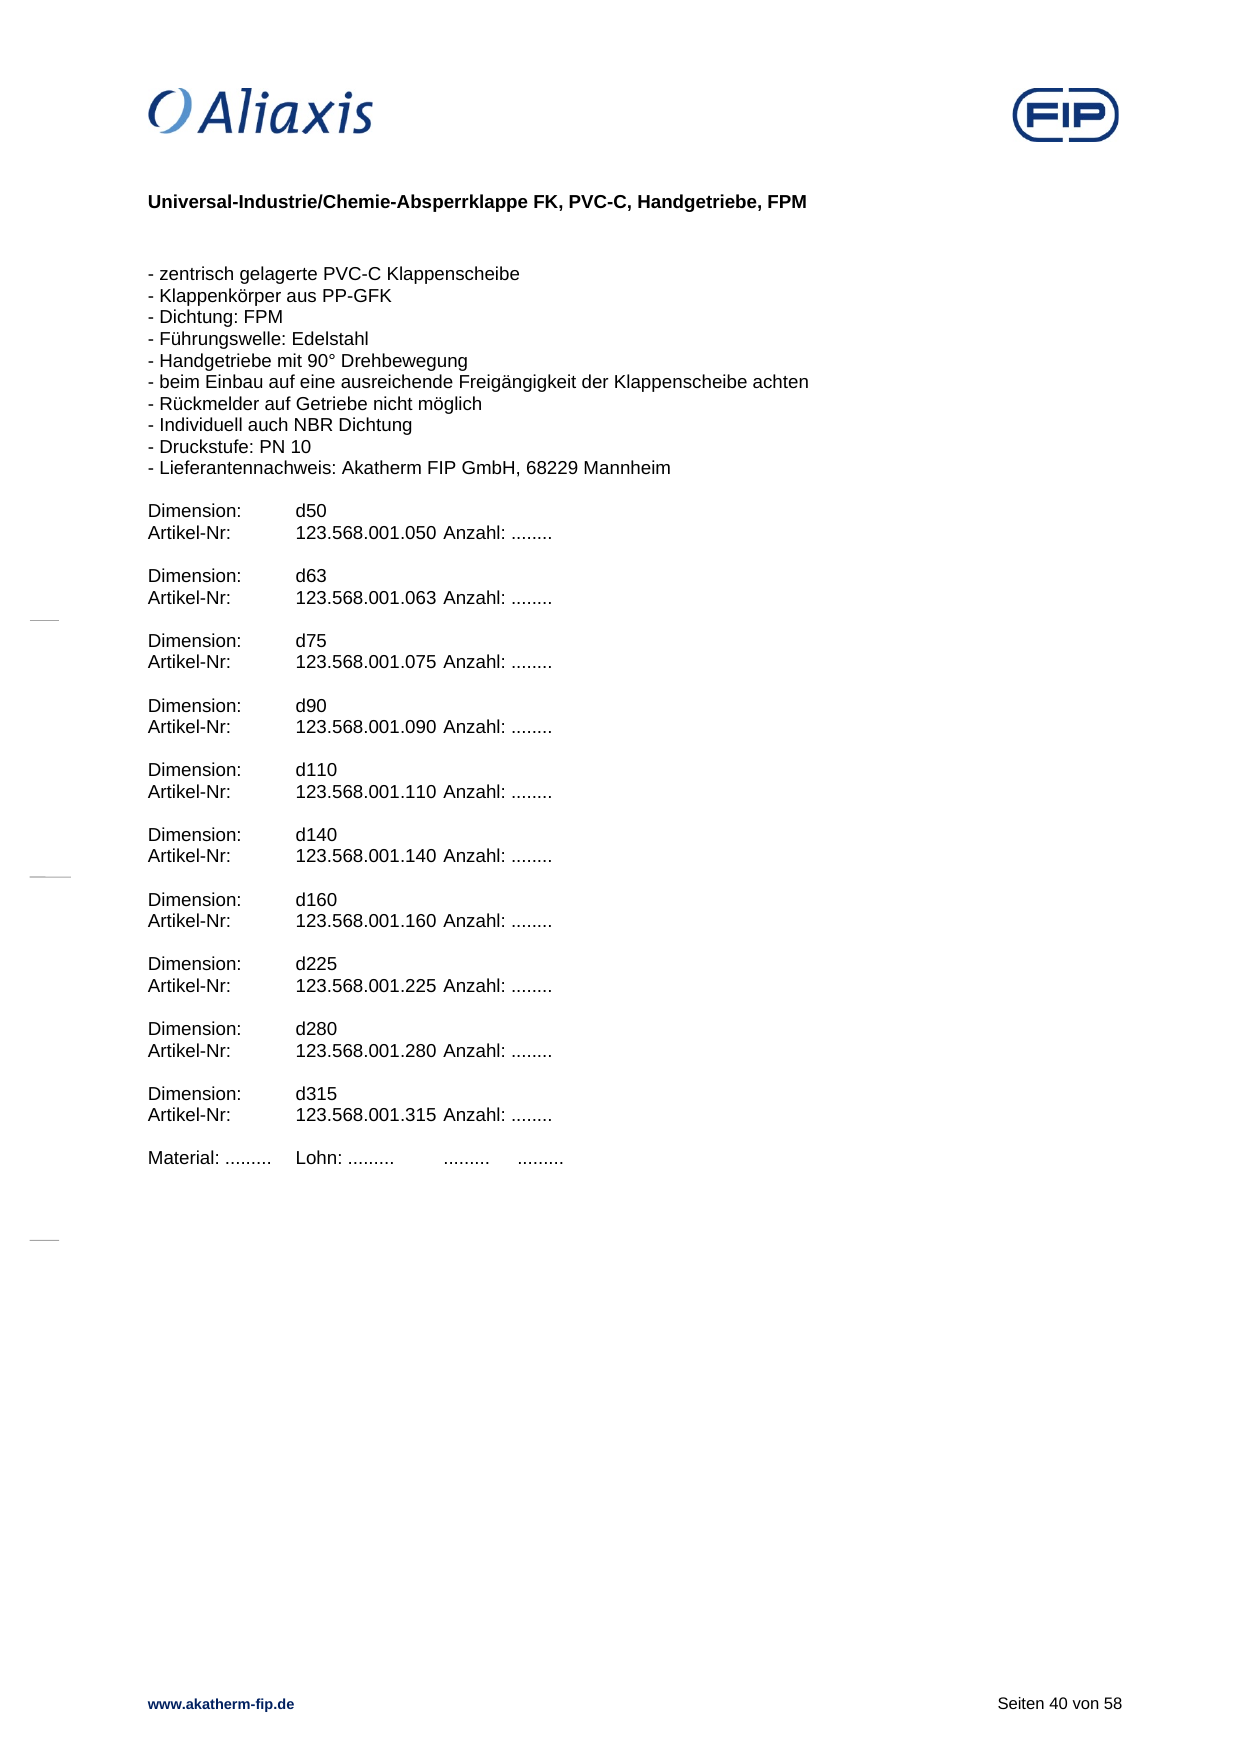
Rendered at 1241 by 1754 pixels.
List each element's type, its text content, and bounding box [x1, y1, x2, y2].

text - zentrisch gelagerte PVC-C Klappenscheibe [148, 263, 1122, 285]
text - beim Einbau auf eine ausreichende Freigängigkeit der Klappenscheibe achten [148, 371, 1122, 392]
text - Führungswelle: Edelstahl [148, 328, 1122, 349]
text Artikel-Nr: 123.568.001.140 Anzahl: ........ [148, 845, 1122, 867]
text - Lieferantennachweis: Akatherm FIP GmbH, 68229 Mannheim [148, 457, 1122, 479]
text - Individuell auch NBR Dichtung [148, 414, 1122, 436]
picture [148, 88, 373, 134]
text Dimension: d90 [148, 694, 1122, 716]
text Dimension: d75 [148, 630, 1122, 651]
text Artikel-Nr: 123.568.001.315 Anzahl: ........ [148, 1104, 1122, 1126]
picture [1012, 88, 1119, 142]
text Dimension: d140 [148, 824, 1122, 845]
text - Klappenkörper aus PP-GFK [148, 285, 1122, 306]
text Artikel-Nr: 123.568.001.110 Anzahl: ........ [148, 781, 1122, 802]
text Material: ......... Lohn: ......... ......... ......... [148, 1147, 1122, 1169]
text Artikel-Nr: 123.568.001.050 Anzahl: ........ [148, 522, 1122, 543]
text Dimension: d280 [148, 1018, 1122, 1039]
text Artikel-Nr: 123.568.001.075 Anzahl: ........ [148, 651, 1122, 673]
text Dimension: d63 [148, 565, 1122, 587]
subtitle Universal-Industrie/Chemie-Absperrklappe FK, PVC-C, Handgetriebe, FPM [148, 191, 1122, 212]
text Artikel-Nr: 123.568.001.160 Anzahl: ........ [148, 910, 1122, 932]
text Dimension: d50 [148, 500, 1122, 522]
text Dimension: d315 [148, 1082, 1122, 1104]
text - Handgetriebe mit 90° Drehbewegung [148, 349, 1122, 371]
text - Rückmelder auf Getriebe nicht möglich [148, 392, 1122, 414]
text Artikel-Nr: 123.568.001.090 Anzahl: ........ [148, 716, 1122, 737]
text - Dichtung: FPM [148, 306, 1122, 328]
text Dimension: d110 [148, 759, 1122, 781]
text Artikel-Nr: 123.568.001.225 Anzahl: ........ [148, 975, 1122, 996]
text - Druckstufe: PN 10 [148, 436, 1122, 457]
text Artikel-Nr: 123.568.001.280 Anzahl: ........ [148, 1039, 1122, 1061]
text Artikel-Nr: 123.568.001.063 Anzahl: ........ [148, 587, 1122, 608]
text Dimension: d160 [148, 888, 1122, 910]
text Dimension: d225 [148, 953, 1122, 975]
